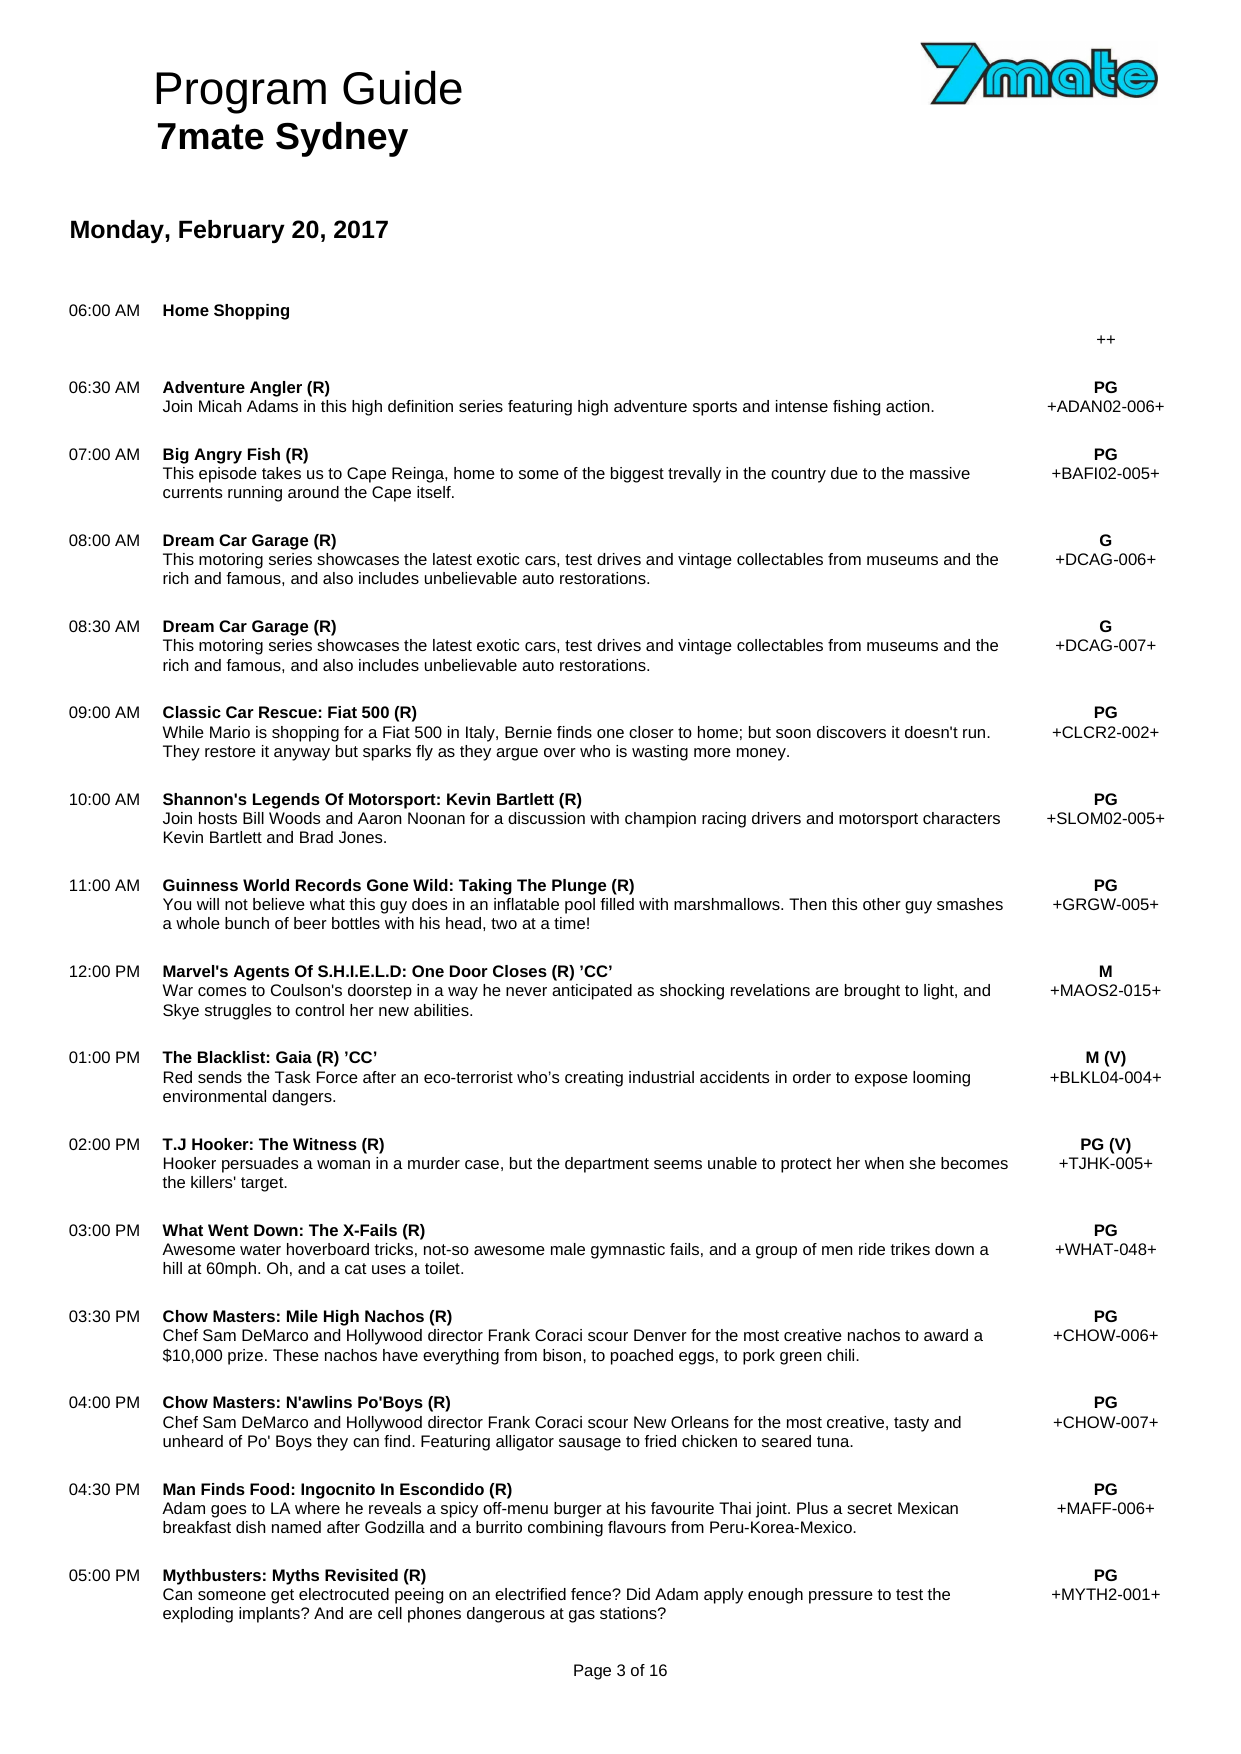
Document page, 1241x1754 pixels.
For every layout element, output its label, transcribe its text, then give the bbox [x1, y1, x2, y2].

table_header PG +CLCR2-002+ [1022, 703, 1189, 761]
table_header What Went Down: The X-Fails (R) Awesome water hoverboard tricks, not-so awesome male gymnastic fails, and a group of men ride trikes down a hill at 60mph. Oh, and a cat uses a toilet. [151, 1221, 1022, 1278]
table_header 12:00 PM [51, 962, 151, 1019]
table_header 01:00 PM [51, 1048, 151, 1106]
table_header 04:30 PM [51, 1480, 151, 1537]
table_header PG +CHOW-007+ [1022, 1393, 1189, 1451]
table_header 02:00 PM [51, 1135, 151, 1192]
table_header Dream Car Garage (R) This motoring series showcases the latest exotic cars, test drives and vintage collectables from museums and the rich and famous, and also includes unbelievable auto restorations. [151, 531, 1022, 588]
table_header 03:00 PM [51, 1221, 151, 1278]
table_header PG +MAFF-006+ [1022, 1480, 1189, 1537]
picture [920, 41, 1159, 105]
table_header PG +WHAT-048+ [1022, 1221, 1189, 1278]
table_header Man Finds Food: Ingocnito In Escondido (R) Adam goes to LA where he reveals a spicy off-menu burger at his favourite Thai joint. Plus a secret Mexican breakfast dish named after Godzilla and a burrito combining flavours from Peru-Korea-Mexico. [151, 1480, 1022, 1537]
table_header The Blacklist: Gaia (R) ’CC’ Red sends the Task Force after an eco-terrorist who’s creating industrial accidents in order to expose looming environmental dangers. [151, 1048, 1022, 1106]
table_header Marvel's Agents Of S.H.I.E.L.D: One Door Closes (R) ’CC’ War comes to Coulson's doorstep in a way he never anticipated as shocking revelations are brought to light, and Skye struggles to control her new abilities. [151, 962, 1022, 1019]
table_header Big Angry Fish (R) This episode takes us to Cape Reinga, home to some of the biggest trevally in the country due to the massive currents running around the Cape itself. [151, 445, 1022, 502]
table_header 06:30 AM [51, 378, 151, 416]
table_header 08:30 AM [51, 617, 151, 674]
table_header 08:00 AM [51, 531, 151, 588]
table_header ++ [1022, 301, 1189, 349]
table_header 10:00 AM [51, 790, 151, 847]
table_header Chow Masters: Mile High Nachos (R) Chef Sam DeMarco and Hollywood director Frank Coraci scour Denver for the most creative nachos to award a $10,000 prize. These nachos have everything from bison, to poached eggs, to pork green chili. [151, 1307, 1022, 1364]
table_header PG +BAFI02-005+ [1022, 445, 1189, 502]
table_header Chow Masters: N'awlins Po'Boys (R) Chef Sam DeMarco and Hollywood director Frank Coraci scour New Orleans for the most creative, tasty and unheard of Po' Boys they can find. Featuring alligator sausage to fried chicken to seared tuna. [151, 1393, 1022, 1451]
table_header PG (V) +TJHK-005+ [1022, 1135, 1189, 1192]
table_header M +MAOS2-015+ [1022, 962, 1189, 1019]
table_header M (V) +BLKL04-004+ [1022, 1048, 1189, 1106]
table_header Adventure Angler (R) Join Micah Adams in this high definition series featuring high adventure sports and intense fishing action. [151, 378, 1022, 416]
table_header 05:00 PM [51, 1566, 151, 1623]
table_header Mythbusters: Myths Revisited (R) Can someone get electrocuted peeing on an electrified fence? Did Adam apply enough pressure to test the exploding implants? And are cell phones dangerous at gas stations? [151, 1566, 1022, 1623]
table_header Classic Car Rescue: Fiat 500 (R) While Mario is shopping for a Fiat 500 in Italy, Bernie finds one closer to home; but soon discovers it doesn't run. They restore it anyway but sparks fly as they argue over who is wasting more money. [151, 703, 1022, 761]
table_header 09:00 AM [51, 703, 151, 761]
table_header Dream Car Garage (R) This motoring series showcases the latest exotic cars, test drives and vintage collectables from museums and the rich and famous, and also includes unbelievable auto restorations. [151, 617, 1022, 674]
table_header 06:00 AM [51, 301, 151, 349]
table_header PG +MYTH2-001+ [1022, 1566, 1189, 1623]
table_header 04:00 PM [51, 1393, 151, 1451]
table_header Guinness World Records Gone Wild: Taking The Plunge (R) You will not believe what this guy does in an inflatable pool filled with marshmallows. Then this other guy smashes a whole bunch of beer bottles with his head, two at a time! [151, 876, 1022, 933]
table_header T.J Hooker: The Witness (R) Hooker persuades a woman in a murder case, but the department seems unable to protect her when she becomes the killers' target. [151, 1135, 1022, 1192]
table_header 07:00 AM [51, 445, 151, 502]
table_header PG +ADAN02-006+ [1022, 378, 1189, 416]
text Monday, February 20, 2017 [62, 214, 1178, 243]
table_header PG +SLOM02-005+ [1022, 790, 1189, 847]
table_header 03:30 PM [51, 1307, 151, 1364]
table_header G +DCAG-007+ [1022, 617, 1189, 674]
table_header PG +GRGW-005+ [1022, 876, 1189, 933]
table_header 11:00 AM [51, 876, 151, 933]
table_header Shannon's Legends Of Motorsport: Kevin Bartlett (R) Join hosts Bill Woods and Aaron Noonan for a discussion with champion racing drivers and motorsport characters Kevin Bartlett and Brad Jones. [151, 790, 1022, 847]
table_header G +DCAG-006+ [1022, 531, 1189, 588]
table_header Home Shopping [151, 301, 1022, 349]
table_header PG +CHOW-006+ [1022, 1307, 1189, 1364]
